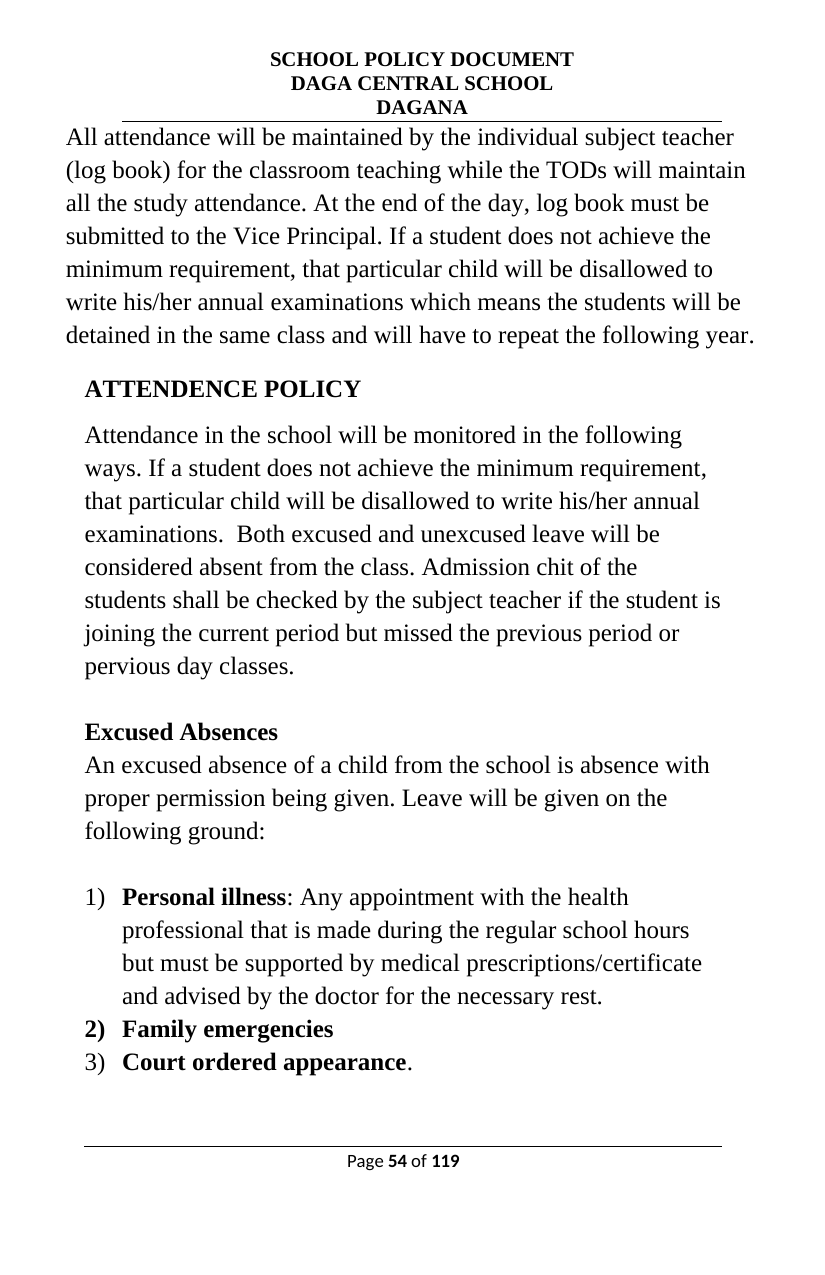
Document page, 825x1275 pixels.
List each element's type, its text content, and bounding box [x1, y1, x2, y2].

text All attendance will be maintained by the individual subject teacher (log book) for the classroom teaching while the TODs will maintain all the study attendance. At the end of the day, log book must be submitted to the Vice Principal. If a student does not achieve the minimum requirement, that particular child will be disallowed to write his/her annual examinations which means the students will be detained in the same class and will have to repeat the following year. [66, 122, 759, 349]
list An excused absence of a child from the school is absence with proper permission being given. Leave will be given on the following ground: [84, 750, 722, 845]
subtitle ATTENDENCE POLICY [84, 374, 722, 403]
list Personal illness: Any appointment with the health professional that is made during the regular school hours but must be supported by medical prescriptions/certificate and advised by the doctor for the necessary rest. [84, 882, 722, 1010]
list Court ordered appearance. [84, 1047, 722, 1076]
list Excused Absences [84, 717, 722, 746]
list Attendance in the school will be monitored in the following ways. If a student does not achieve the minimum requirement, that particular child will be disallowed to write his/her annual examinations. Both excused and unexcused leave will be considered absent from the class. Admission chit of the students shall be checked by the subject teacher if the student is joining the current period but missed the previous period or pervious day classes. [84, 420, 722, 679]
list Family emergencies [84, 1014, 722, 1043]
